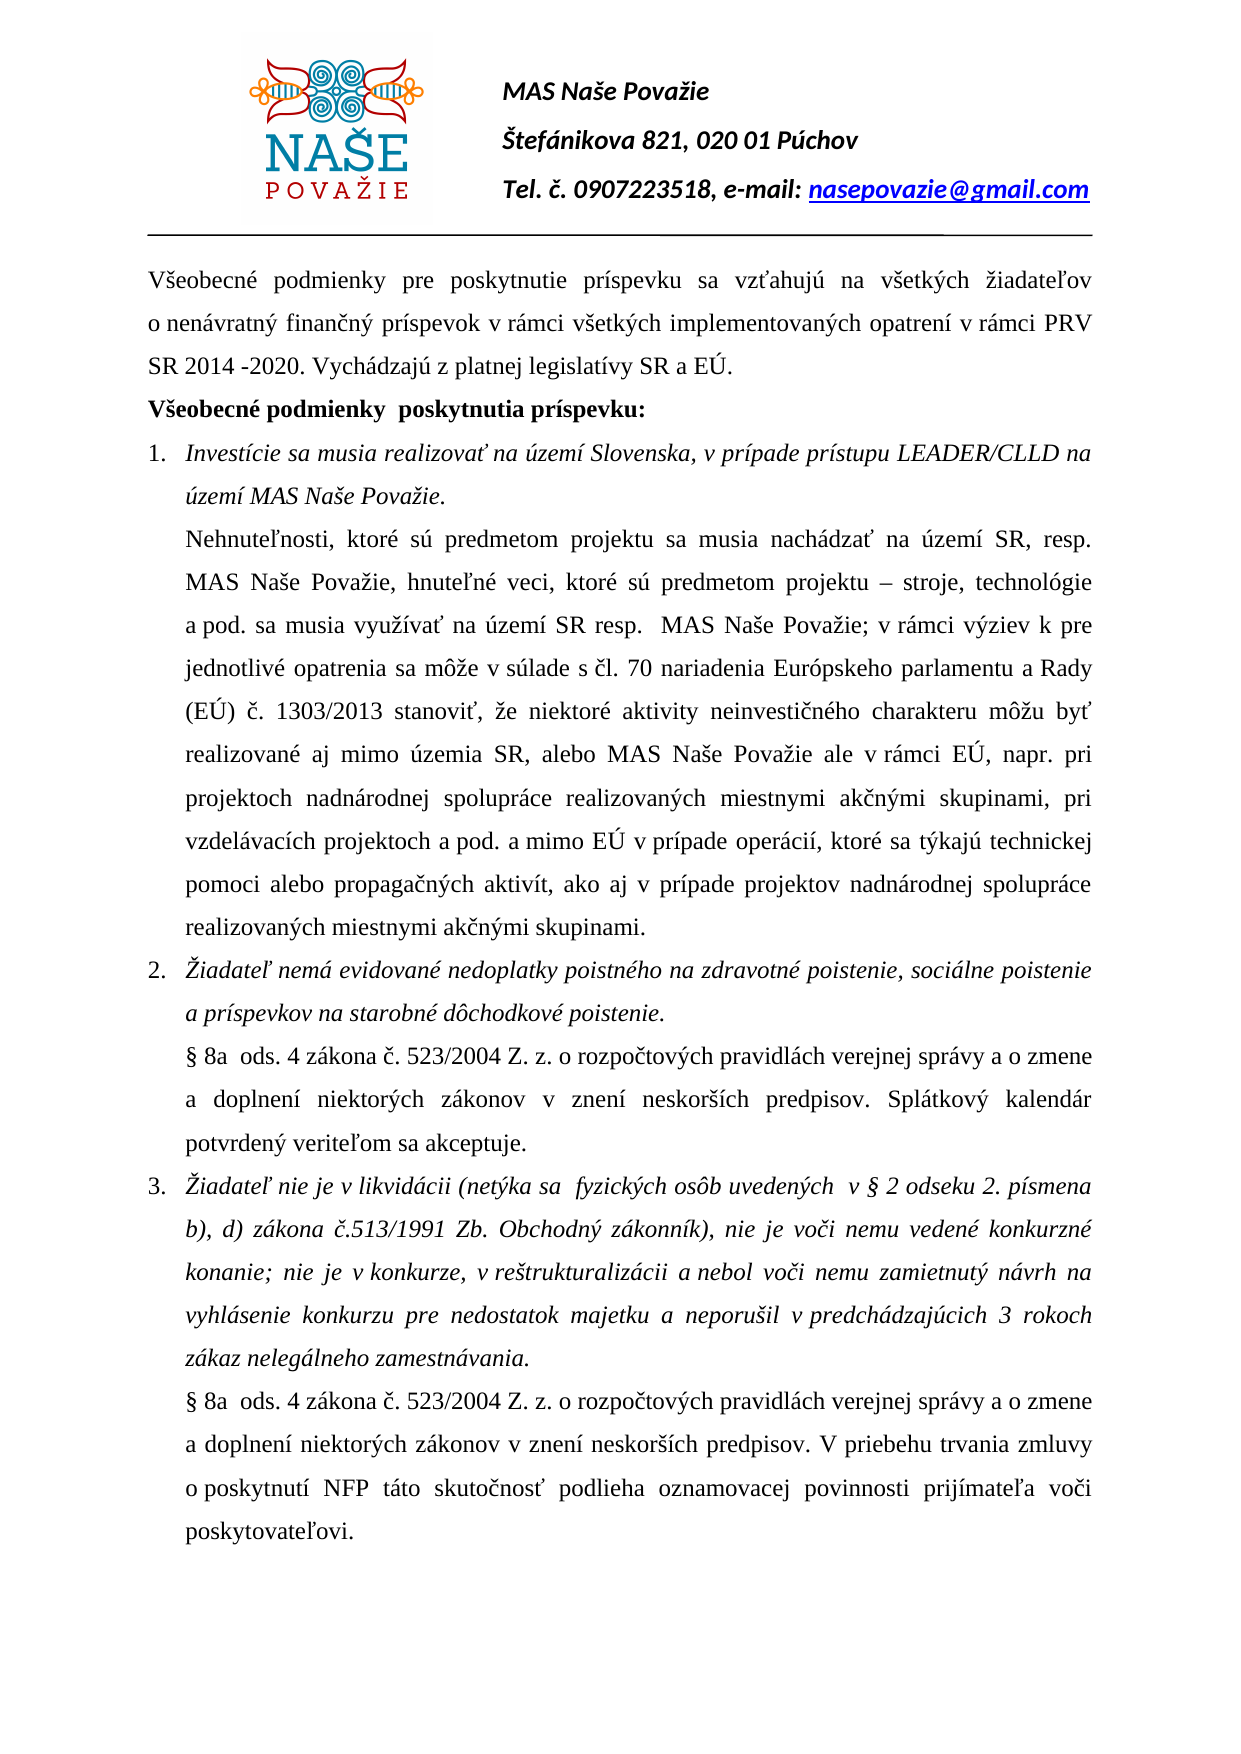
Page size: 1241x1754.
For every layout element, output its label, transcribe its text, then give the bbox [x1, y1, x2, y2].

list Investície sa musia realizovať na území Slovenska, v prípade prístupu LEADER/CLLD na území MAS Naše Považie. [148, 438, 1093, 509]
text Všeobecné podmienky pre poskytnutie príspevku sa vzťahujú na všetkých žiadateľov o nenávratný finančný príspevok v rámci všetkých implementovaných opatrení v rámci PRV SR 2014 -2020. Vychádzajú z platnej legislatívy SR a EÚ. [148, 265, 1093, 380]
text Všeobecné podmienky poskytnutia príspevku: [148, 394, 1093, 423]
list Nehnuteľnosti, ktoré sú predmetom projektu sa musia nachádzať na území SR, resp. MAS Naše Považie, hnuteľné veci, ktoré sú predmetom projektu – stroje, technológie a pod. sa musia využívať na území SR resp. MAS Naše Považie; v rámci výziev k pre jednotlivé opatrenia sa môže v súlade s čl. 70 nariadenia Európskeho parlamentu a Rady (EÚ) č. 1303/2013 stanoviť, že niektoré aktivity neinvestičného charakteru môžu byť realizované aj mimo územia SR, alebo MAS Naše Považie ale v rámci EÚ, napr. pri projektoch nadnárodnej spolupráce realizovaných miestnymi akčnými skupinami, pri vzdelávacích projektoch a pod. a mimo EÚ v prípade operácií, ktoré sa týkajú technickej pomoci alebo propagačných aktivít, ako aj v prípade projektov nadnárodnej spolupráce realizovaných miestnymi akčnými skupinami. [185, 524, 1093, 941]
list Žiadateľ nemá evidované nedoplatky poistného na zdravotné poistenie, sociálne poistenie a príspevkov na starobné dôchodkové poistenie. [148, 955, 1093, 1027]
list § 8a ods. 4 zákona č. 523/2004 Z. z. o rozpočtových pravidlách verejnej správy a o zmene a doplnení niektorých zákonov v znení neskorších predpisov. Splátkový kalendár potvrdený veriteľom sa akceptuje. [185, 1041, 1093, 1156]
list Žiadateľ nie je v likvidácii (netýka sa fyzických osôb uvedených v § 2 odseku 2. písmena b), d) zákona č.513/1991 Zb. Obchodný zákonník), nie je voči nemu vedené konkurzné konanie; nie je v konkurze, v reštrukturalizácii a nebol voči nemu zamietnutý návrh na vyhlásenie konkurzu pre nedostatok majetku a neporušil v predchádzajúcich 3 rokoch zákaz nelegálneho zamestnávania. [148, 1171, 1093, 1372]
picture [240, 32, 433, 225]
